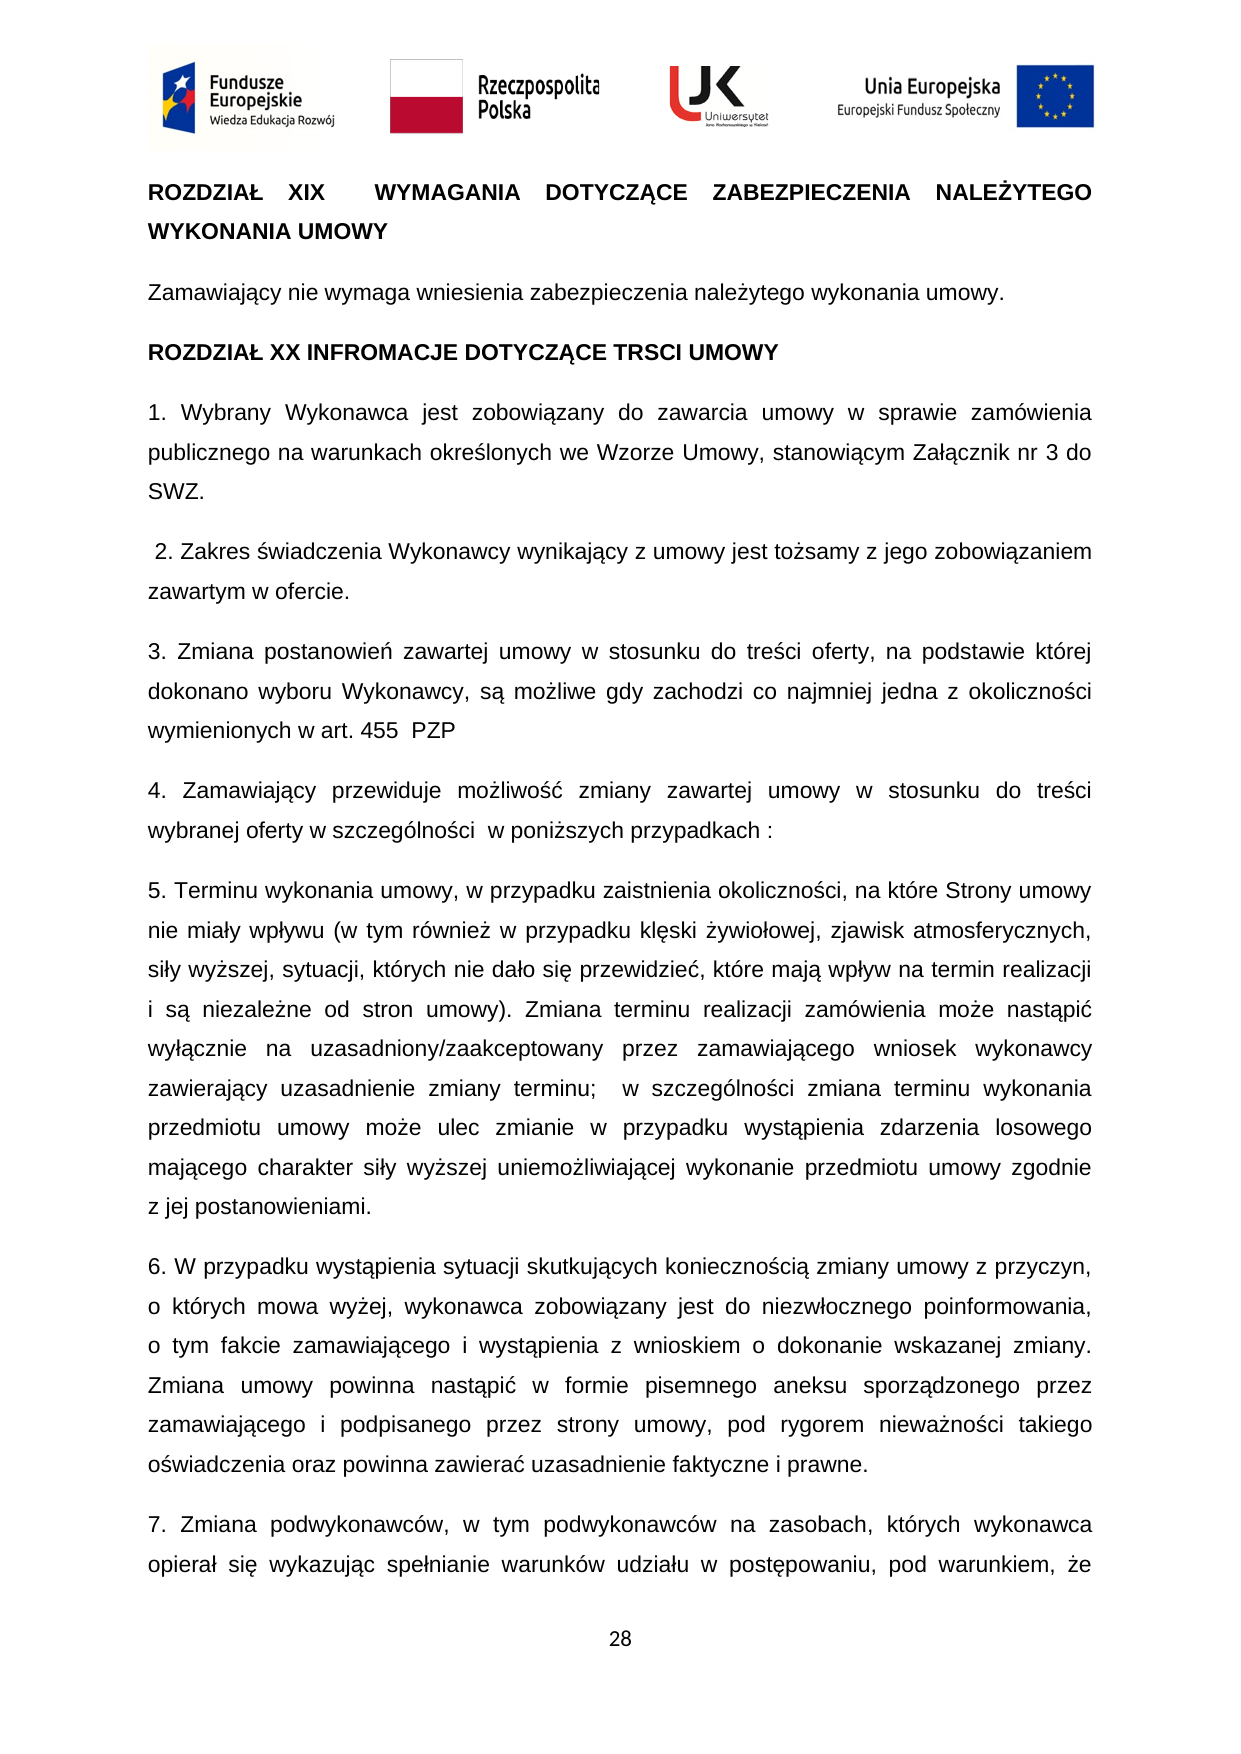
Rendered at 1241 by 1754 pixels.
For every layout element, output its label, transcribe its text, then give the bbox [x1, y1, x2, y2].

picture [147, 44, 350, 151]
picture [669, 66, 769, 127]
text 6. W przypadku wystąpienia sytuacji skutkujących koniecznością zmiany umowy z przyczyn, o których mowa wyżej, wykonawca zobowiązany jest do niezwłocznego poinformowania, o tym fakcie zamawiającego i wystąpienia z wnioskiem o dokonanie wskazanej zmiany. Zmiana umowy powinna nastąpić w formie pisemnego aneksu sporządzonego przez zamawiającego i podpisanego przez strony umowy, pod rygorem nieważności takiego oświadczenia oraz powinna zawierać uzasadnienie faktyczne i prawne. [148, 1253, 1093, 1477]
text 2. Zakres świadczenia Wykonawcy wynikający z umowy jest tożsamy z jego zobowiązaniem zawartym w ofercie. [148, 538, 1093, 604]
text 1. Wybrany Wykonawca jest zobowiązany do zawarcia umowy w sprawie zamówienia publicznego na warunkach określonych we Wzorze Umowy, stanowiącym Załącznik nr 3 do SWZ. [148, 399, 1093, 504]
text 4. Zamawiający przewiduje możliwość zmiany zawartej umowy w stosunku do treści wybranej oferty w szczególności w poniższych przypadkach : [148, 777, 1093, 843]
text 5. Terminu wykonania umowy, w przypadku zaistnienia okoliczności, na które Strony umowy nie miały wpływu (w tym również w przypadku klęski żywiołowej, zjawisk atmosferycznych, siły wyższej, sytuacji, których nie dało się przewidzieć, które mają wpływ na termin realizacji i są niezależne od stron umowy). Zmiana terminu realizacji zamówienia może nastąpić wyłącznie na uzasadniony/zaakceptowany przez zamawiającego wniosek wykonawcy zawierający uzasadnienie zmiany terminu; w szczególności zmiana terminu wykonania przedmiotu umowy może ulec zmianie w przypadku wystąpienia zdarzenia losowego mającego charakter siły wyższej uniemożliwiającej wykonanie przedmiotu umowy zgodnie z jej postanowieniami. [148, 877, 1093, 1219]
picture [390, 44, 600, 142]
text 3. Zmiana postanowień zawartej umowy w stosunku do treści oferty, na podstawie której dokonano wyboru Wykonawcy, są możliwe gdy zachodzi co najmniej jedna z okoliczności wymienionych w art. 455 PZP [148, 638, 1093, 743]
text ROZDZIAŁ XIX WYMAGANIA DOTYCZĄCE ZABEZPIECZENIA NALEŻYTEGO WYKONANIA UMOWY [148, 179, 1093, 244]
text ROZDZIAŁ XX INFROMACJE DOTYCZĄCE TRSCI UMOWY [148, 339, 1093, 365]
picture [821, 44, 1101, 148]
text Zamawiający nie wymaga wniesienia zabezpieczenia należytego wykonania umowy. [148, 278, 1093, 305]
